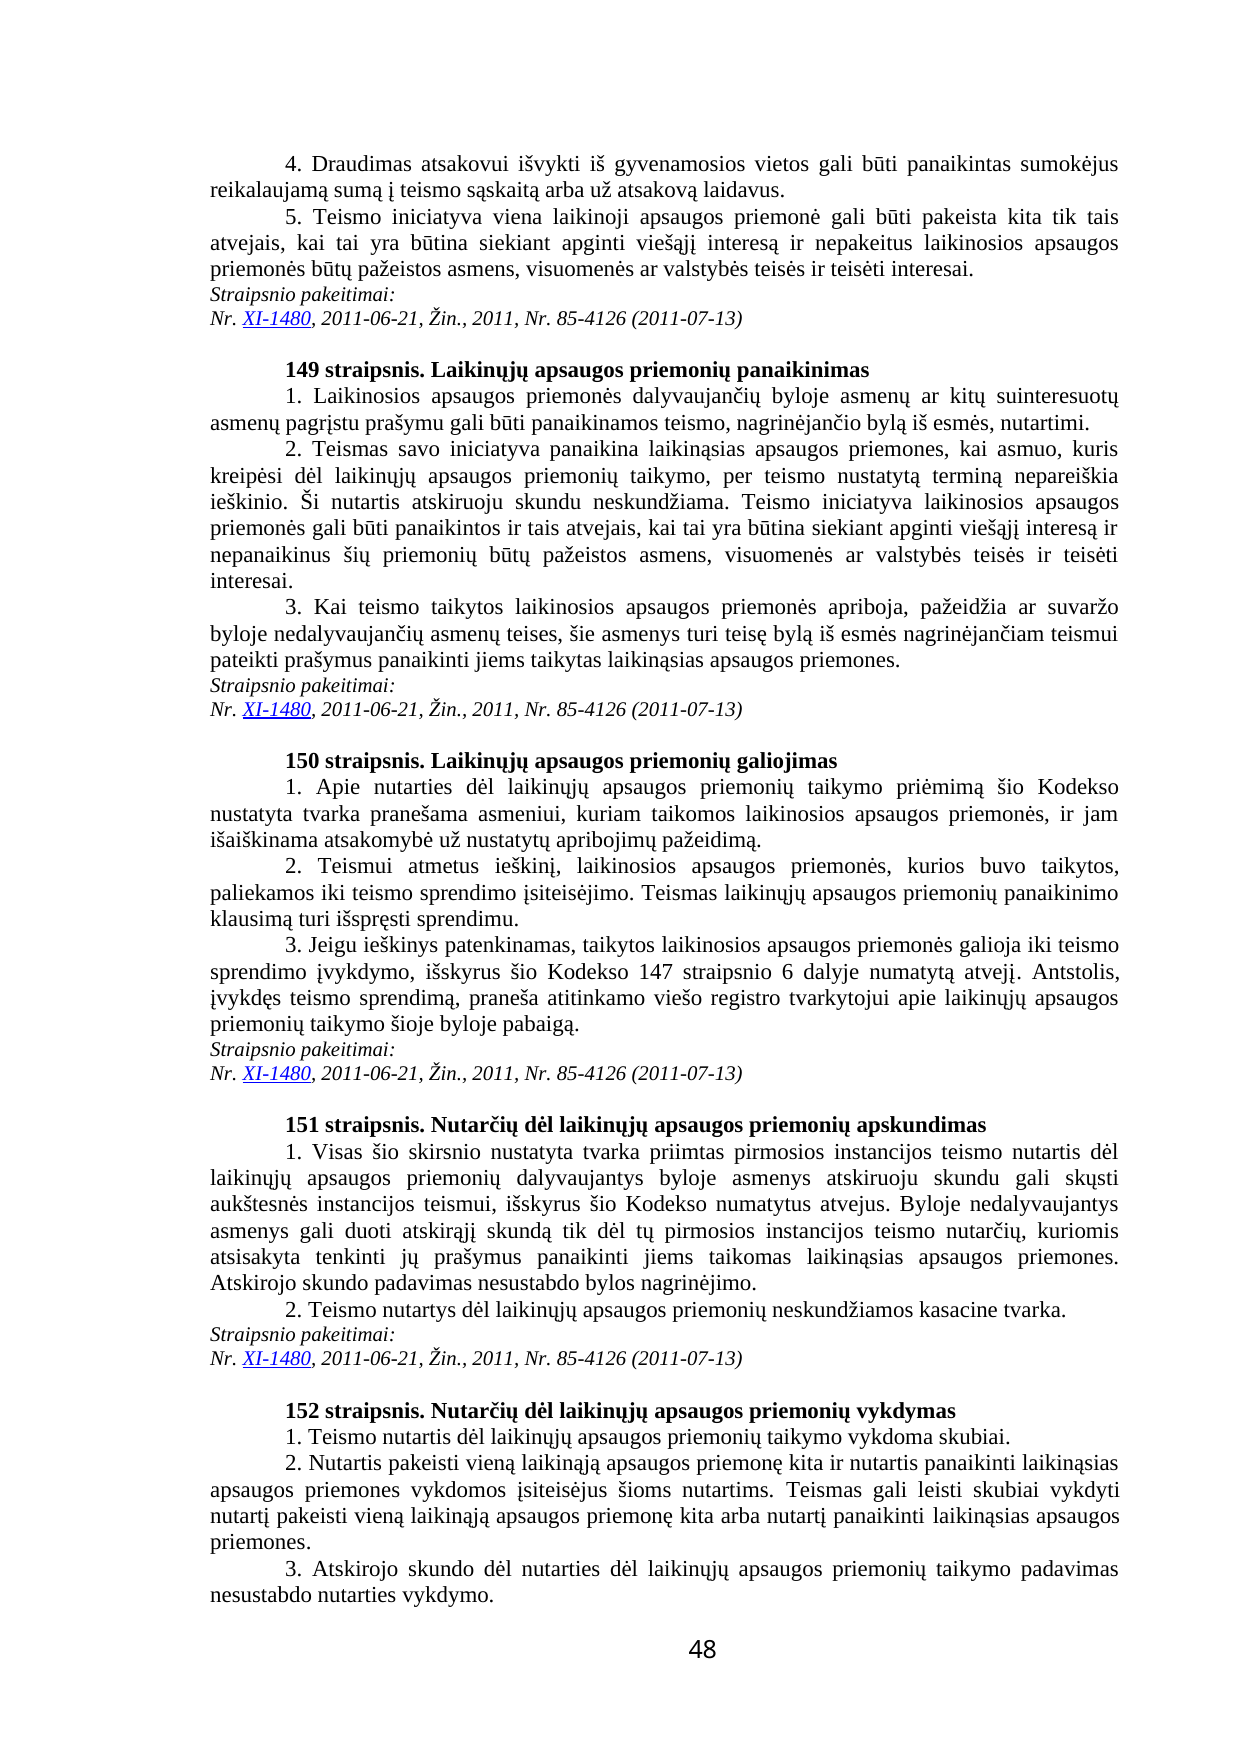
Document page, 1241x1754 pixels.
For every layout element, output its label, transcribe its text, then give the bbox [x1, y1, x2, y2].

text Straipsnio pakeitimai: [210, 672, 1120, 697]
text 2. Nutartis pakeisti vieną laikinąją apsaugos priemonę kita ir nutartis panaikinti laikinąsias apsaugos priemones vykdomos įsiteisėjus šioms nutartims. Teismas gali leisti skubiai vykdyti nutartį pakeisti vieną laikinąją apsaugos priemonę kita arba nutartį panaikinti laikinąsias apsaugos priemones. [210, 1449, 1120, 1555]
text 1. Visas šio skirsnio nustatyta tvarka priimtas pirmosios instancijos teismo nutartis dėl laikinųjų apsaugos priemonių dalyvaujantys byloje asmenys atskiruoju skundu gali skųsti aukštesnės instancijos teismui, išskyrus šio Kodekso numatytus atvejus. Byloje nedalyvaujantys asmenys gali duoti atskirąjį skundą tik dėl tų pirmosios instancijos teismo nutarčių, kuriomis atsisakyta tenkinti jų prašymus panaikinti jiems taikomas laikinąsias apsaugos priemones. Atskirojo skundo padavimas nesustabdo bylos nagrinėjimo. [210, 1138, 1120, 1296]
text 3. Kai teismo taikytos laikinosios apsaugos priemonės apriboja, pažeidžia ar suvaržo byloje nedalyvaujančių asmenų teises, šie asmenys turi teisę bylą iš esmės nagrinėjančiam teismui pateikti prašymus panaikinti jiems taikytas laikinąsias apsaugos priemones. [210, 593, 1120, 672]
text Nr. XI-1480, 2011-06-21, Žin., 2011, Nr. 85-4126 (2011-07-13) [210, 1061, 1120, 1085]
text 5. Teismo iniciatyva viena laikinoji apsaugos priemonė gali būti pakeista kita tik tais atvejais, kai tai yra būtina siekiant apginti viešąjį interesą ir nepakeitus laikinosios apsaugos priemonės būtų pažeistos asmens, visuomenės ar valstybės teisės ir teisėti interesai. [210, 203, 1120, 282]
text 2. Teismas savo iniciatyva panaikina laikinąsias apsaugos priemones, kai asmuo, kuris kreipėsi dėl laikinųjų apsaugos priemonių taikymo, per teismo nustatytą terminą nepareiškia ieškinio. Ši nutartis atskiruoju skundu neskundžiama. Teismo iniciatyva laikinosios apsaugos priemonės gali būti panaikintos ir tais atvejais, kai tai yra būtina siekiant apginti viešąjį interesą ir nepanaikinus šių priemonių būtų pažeistos asmens, visuomenės ar valstybės teisės ir teisėti interesai. [210, 435, 1120, 593]
text 1. Teismo nutartis dėl laikinųjų apsaugos priemonių taikymo vykdoma skubiai. [210, 1423, 1120, 1449]
text 2. Teismo nutartys dėl laikinųjų apsaugos priemonių neskundžiamos kasacine tvarka. [210, 1296, 1120, 1322]
text Nr. XI-1480, 2011-06-21, Žin., 2011, Nr. 85-4126 (2011-07-13) [210, 306, 1120, 330]
text 150 straipsnis. Laikinųjų apsaugos priemonių galiojimas [210, 747, 1120, 773]
text 152 straipsnis. Nutarčių dėl laikinųjų apsaugos priemonių vykdymas [210, 1397, 1120, 1423]
text 1. Apie nutarties dėl laikinųjų apsaugos priemonių taikymo priėmimą šio Kodekso nustatyta tvarka pranešama asmeniui, kuriam taikomos laikinosios apsaugos priemonės, ir jam išaiškinama atsakomybė už nustatytų apribojimų pažeidimą. [210, 773, 1120, 852]
text 151 straipsnis. Nutarčių dėl laikinųjų apsaugos priemonių apskundimas [210, 1111, 1120, 1138]
text Straipsnio pakeitimai: [210, 1322, 1120, 1346]
text 2. Teismui atmetus ieškinį, laikinosios apsaugos priemonės, kurios buvo taikytos, paliekamos iki teismo sprendimo įsiteisėjimo. Teismas laikinųjų apsaugos priemonių panaikinimo klausimą turi išspręsti sprendimu. [210, 852, 1120, 931]
text 4. Draudimas atsakovui išvykti iš gyvenamosios vietos gali būti panaikintas sumokėjus reikalaujamą sumą į teismo sąskaitą arba už atsakovą laidavus. [210, 150, 1120, 203]
text 3. Atskirojo skundo dėl nutarties dėl laikinųjų apsaugos priemonių taikymo padavimas nesustabdo nutarties vykdymo. [210, 1555, 1120, 1607]
text 3. Jeigu ieškinys patenkinamas, taikytos laikinosios apsaugos priemonės galioja iki teismo sprendimo įvykdymo, išskyrus šio Kodekso 147 straipsnio 6 dalyje numatytą atvejį. Antstolis, įvykdęs teismo sprendimą, praneša atitinkamo viešo registro tvarkytojui apie laikinųjų apsaugos priemonių taikymo šioje byloje pabaigą. [210, 931, 1120, 1037]
text Nr. XI-1480, 2011-06-21, Žin., 2011, Nr. 85-4126 (2011-07-13) [210, 1346, 1120, 1370]
text 149 straipsnis. Laikinųjų apsaugos priemonių panaikinimas [210, 356, 1120, 383]
text 1. Laikinosios apsaugos priemonės dalyvaujančių byloje asmenų ar kitų suinteresuotų asmenų pagrįstu prašymu gali būti panaikinamos teismo, nagrinėjančio bylą iš esmės, nutartimi. [210, 383, 1120, 435]
text Straipsnio pakeitimai: [210, 1037, 1120, 1061]
text Nr. XI-1480, 2011-06-21, Žin., 2011, Nr. 85-4126 (2011-07-13) [210, 697, 1120, 721]
text Straipsnio pakeitimai: [210, 282, 1120, 306]
